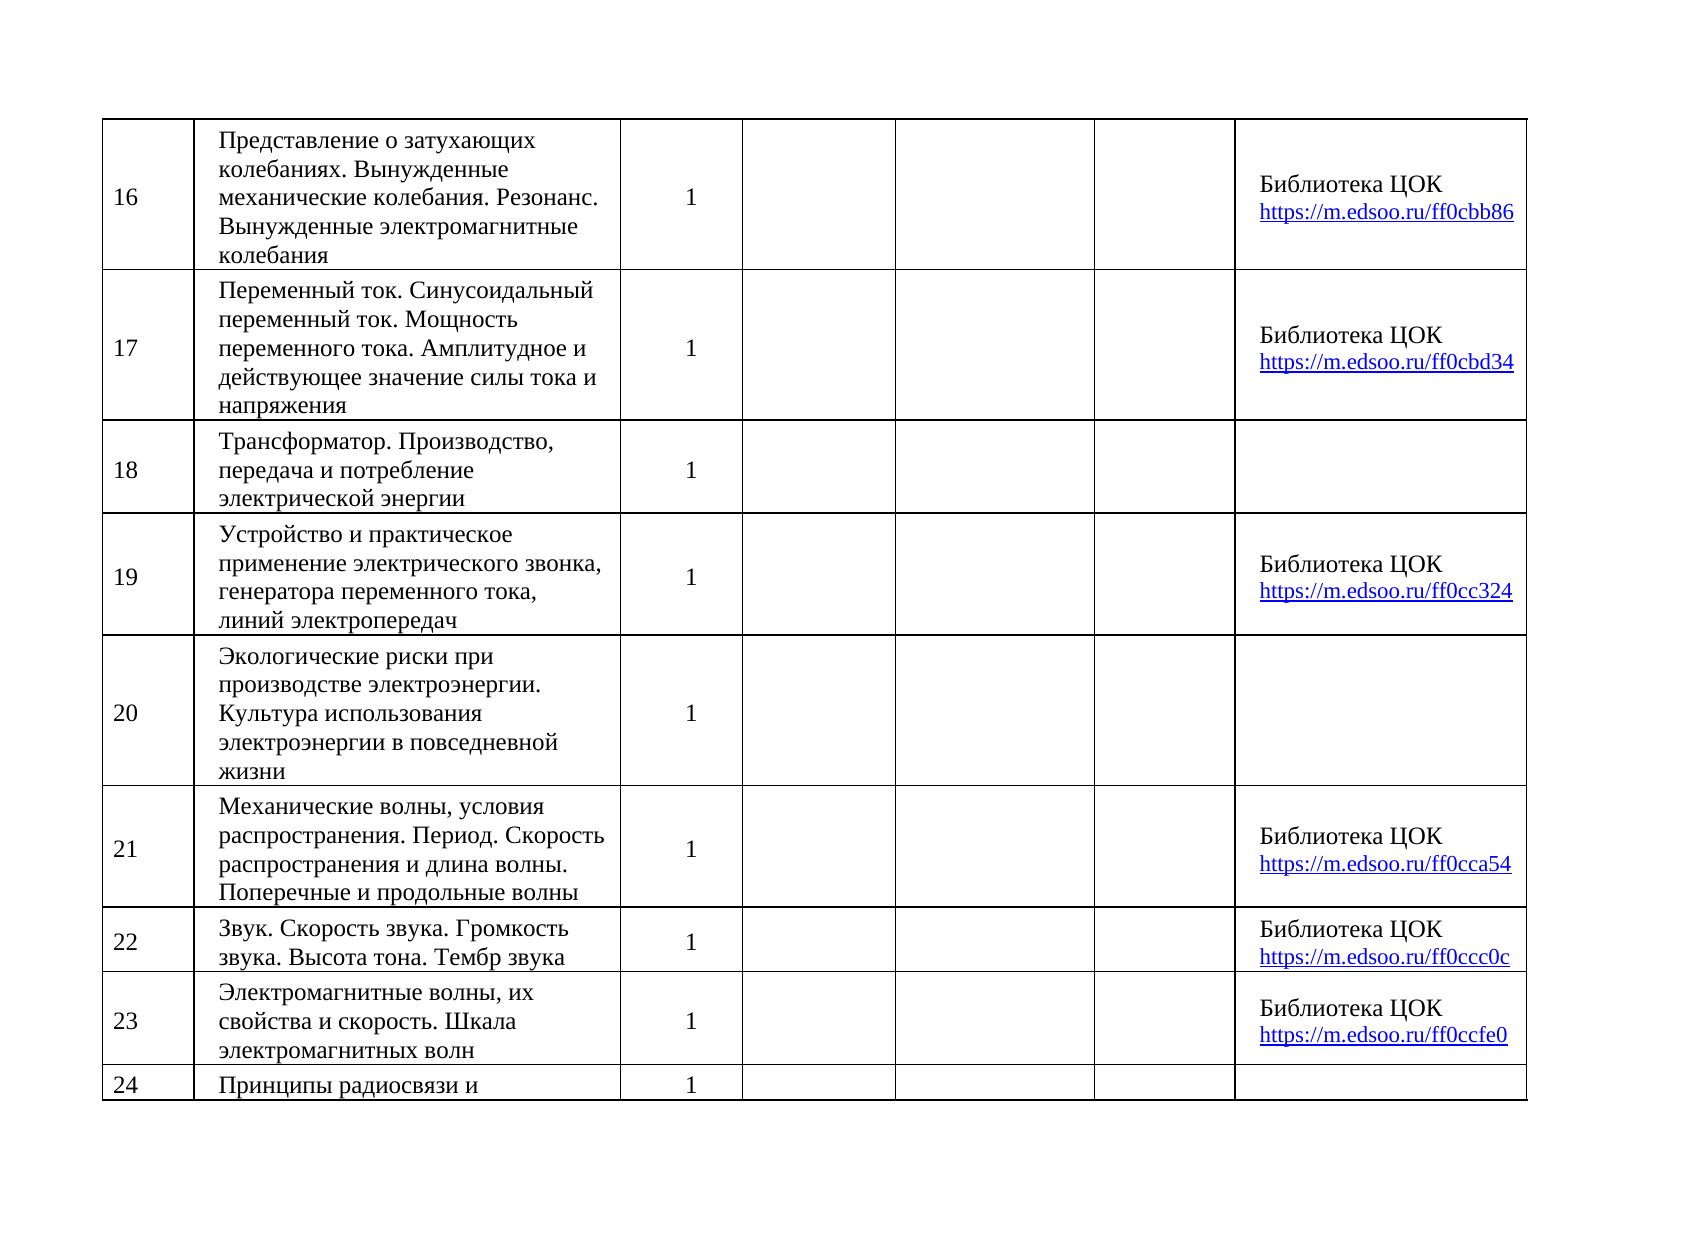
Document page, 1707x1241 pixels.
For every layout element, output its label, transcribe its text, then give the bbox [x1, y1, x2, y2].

table_cell [896, 908, 1094, 971]
table_cell 1 [621, 514, 742, 634]
table_cell [1095, 972, 1234, 1063]
table_cell 1 [621, 1065, 742, 1099]
table_cell [896, 1065, 1094, 1099]
table_cell 1 [621, 636, 742, 784]
table_cell 1 [621, 972, 742, 1063]
table_cell Библиотека ЦОК https://m.edsoo.ru/ff0cbd34 [1236, 270, 1526, 419]
table_cell [743, 636, 895, 784]
table_cell Звук. Скорость звука. Громкость звука. Высота тона. Тембр звука [195, 908, 620, 971]
table_cell [1095, 421, 1234, 512]
table_cell [743, 1065, 895, 1099]
table_cell [743, 786, 895, 906]
table_cell 1 [621, 270, 742, 419]
table_cell 19 [103, 514, 193, 634]
table_cell 1 [621, 786, 742, 906]
table_cell [1095, 270, 1234, 419]
table_cell [1095, 120, 1234, 269]
table_cell [896, 636, 1094, 784]
table_cell Экологические риски при производстве электроэнергии. Культура использования электроэнергии в повседневной жизни [195, 636, 620, 784]
table_cell [1095, 514, 1234, 634]
table_cell Библиотека ЦОК https://m.edsoo.ru/ff0cbb86 [1236, 120, 1526, 269]
table_cell Переменный ток. Синусоидальный переменный ток. Мощность переменного тока. Амплитудное и действующее значение силы тока и напряжения [195, 270, 620, 419]
table_cell 18 [103, 421, 193, 512]
table_cell Библиотека ЦОК https://m.edsoo.ru/ff0cca54 [1236, 786, 1526, 906]
table_cell [896, 421, 1094, 512]
table_cell [1095, 908, 1234, 971]
table_cell Библиотека ЦОК https://m.edsoo.ru/ff0cc324 [1236, 514, 1526, 634]
table_cell 1 [621, 120, 742, 269]
table_cell [896, 786, 1094, 906]
table_cell Механические волны, условия распространения. Период. Скорость распространения и длина волны. Поперечные и продольные волны [195, 786, 620, 906]
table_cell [195, 1065, 620, 1099]
table_cell [1095, 786, 1234, 906]
table_cell [896, 270, 1094, 419]
table_cell [1236, 636, 1526, 784]
table_cell [743, 421, 895, 512]
table_cell Библиотека ЦОК https://m.edsoo.ru/ff0ccfe0 [1236, 972, 1526, 1063]
table_cell Трансформатор. Производство, передача и потребление электрической энергии [195, 421, 620, 512]
table_cell [896, 514, 1094, 634]
table_cell [896, 120, 1094, 269]
table_cell Устройство и практическое применение электрического звонка, генератора переменного тока, линий электропередач [195, 514, 620, 634]
table_cell [743, 972, 895, 1063]
table_cell [896, 972, 1094, 1063]
table_cell 1 [621, 908, 742, 971]
table_cell Электромагнитные волны, их свойства и скорость. Шкала электромагнитных волн [195, 972, 620, 1063]
table_cell 22 [103, 908, 193, 971]
table_cell [743, 120, 895, 269]
table_cell [1236, 421, 1526, 512]
table_cell [1095, 636, 1234, 784]
table_cell 1 [621, 421, 742, 512]
table_cell 17 [103, 270, 193, 419]
table_cell [743, 908, 895, 971]
table_cell 20 [103, 636, 193, 784]
table_cell [743, 270, 895, 419]
table_cell Представление о затухающих колебаниях. Вынужденные механические колебания. Резонанс. Вынужденные электромагнитные колебания [195, 120, 620, 269]
table_cell 21 [103, 786, 193, 906]
table_cell 24 [103, 1065, 193, 1099]
table_cell Библиотека ЦОК https://m.edsoo.ru/ff0ccc0c [1236, 908, 1526, 971]
table_cell 16 [103, 120, 193, 269]
table_cell 23 [103, 972, 193, 1063]
table_cell [1095, 1065, 1234, 1099]
table_cell [743, 514, 895, 634]
table_cell [1236, 1065, 1526, 1099]
